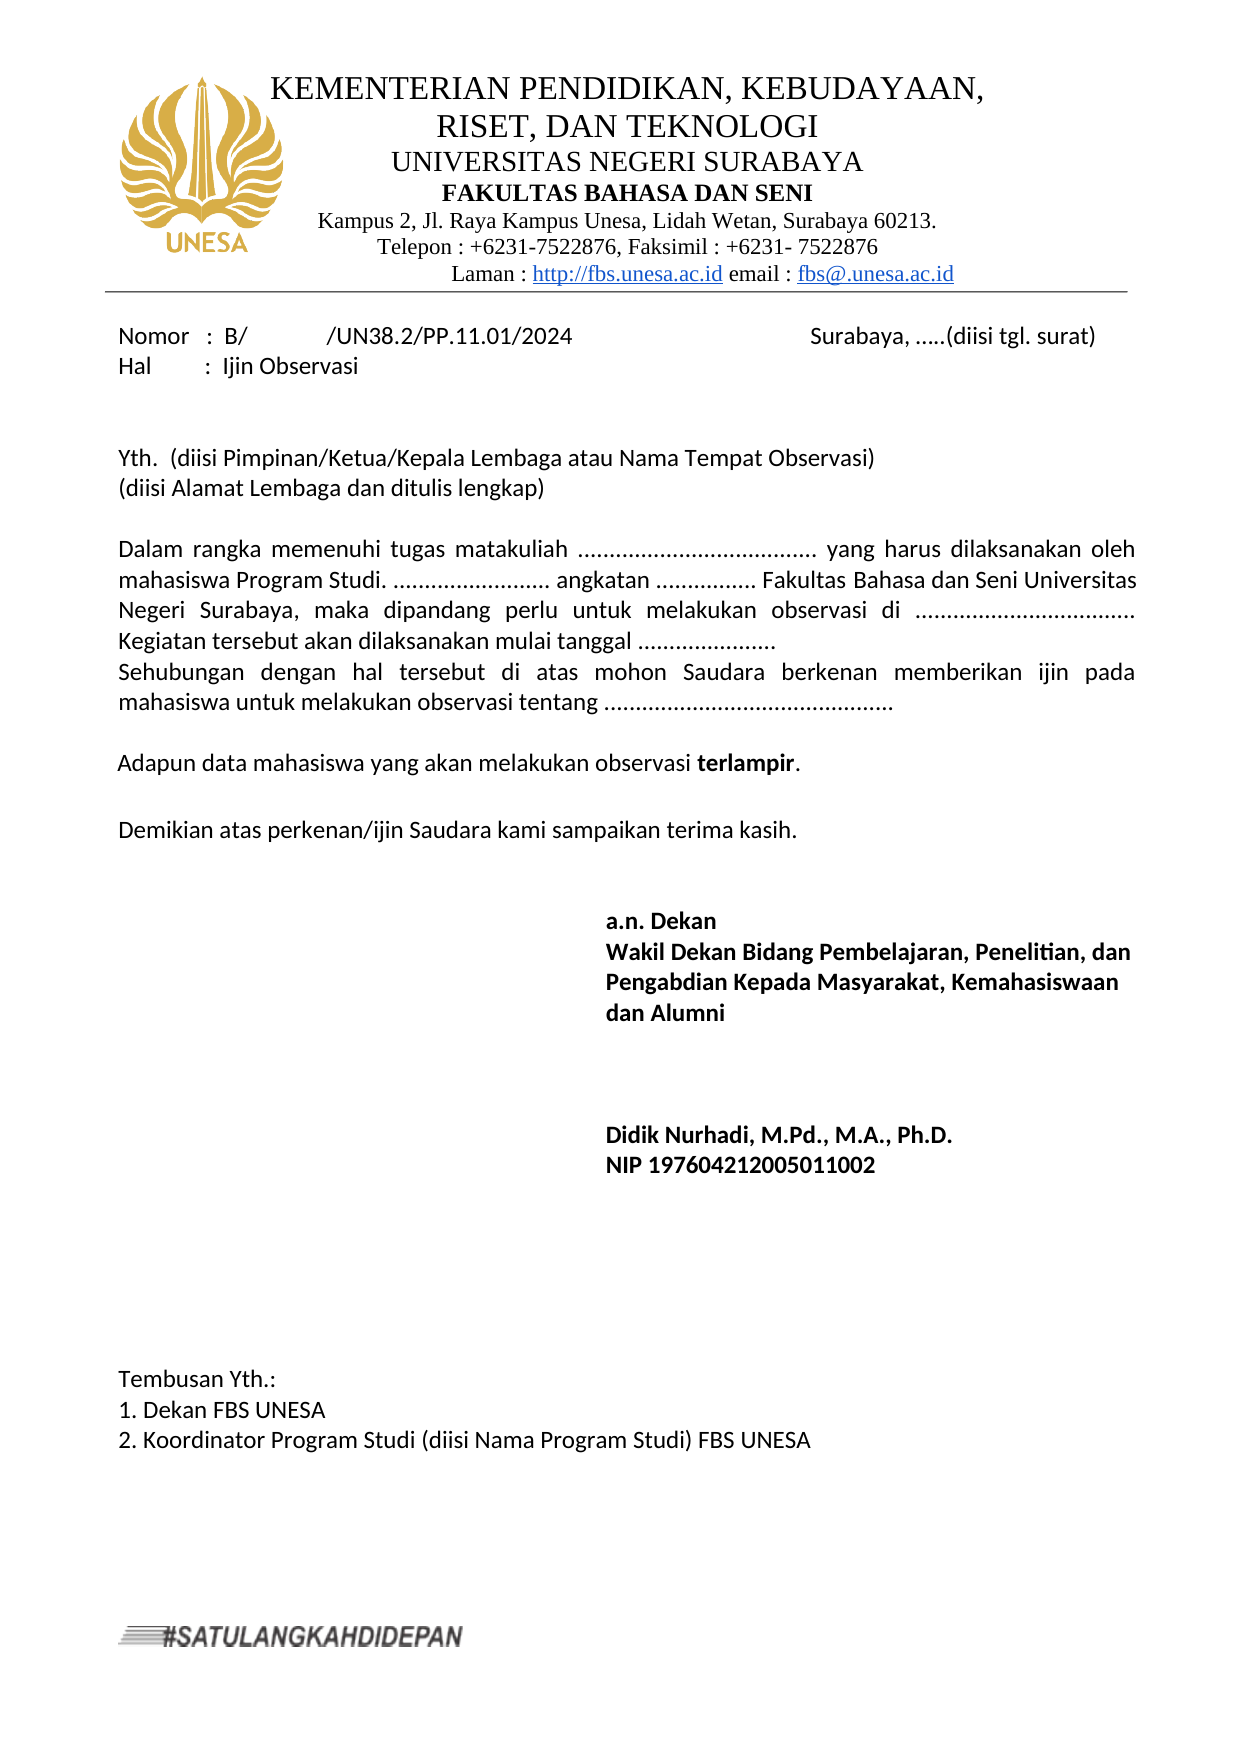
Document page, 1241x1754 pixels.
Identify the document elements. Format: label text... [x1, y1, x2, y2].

text Hal : Ijin Observasi [118, 351, 1137, 381]
text Nomor : B/ /UN38.2/PP.11.01/2024 Surabaya, …..(diisi tgl. surat) [118, 320, 1137, 351]
text 1. Dekan FBS UNESA [118, 1394, 1137, 1424]
text Dalam rangka memenuhi tugas matakuliah ...................................... yang harus dilaksanakan oleh mahasiswa Program Studi. ......................... angkatan ................ Fakultas Bahasa dan Seni Universitas Negeri Surabaya, maka dipandang perlu untuk melakukan observasi di ................................... Kegiatan tersebut akan dilaksanakan mulai tanggal ...................... [118, 534, 1137, 656]
text (diisi Alamat Lembaga dan ditulis lengkap) [118, 473, 1137, 503]
text Sehubungan dengan hal tersebut di atas mohon Saudara berkenan memberikan ijin pada mahasiswa untuk melakukan observasi tentang .............................................. [118, 656, 1137, 717]
text 2. Koordinator Program Studi (diisi Nama Program Studi) FBS UNESA [118, 1424, 1137, 1455]
text Tembusan Yth.: [118, 1363, 1137, 1394]
text Didik Nurhadi, M.Pd., M.A., Ph.D. [606, 1119, 1137, 1149]
text Adapun data mahasiswa yang akan melakukan observasi terlampir. [117, 747, 1137, 778]
text Yth. (diisi Pimpinan/Ketua/Kepala Lembaga atau Nama Tempat Observasi) [118, 442, 1137, 473]
picture [119, 75, 284, 253]
picture [118, 1626, 463, 1647]
text NIP 197604212005011002 [606, 1149, 1137, 1180]
text Wakil Dekan Bidang Pembelajaran, Penelitian, dan Pengabdian Kepada Masyarakat, Kemahasiswaan dan Alumni [606, 936, 1137, 1027]
text a.n. Dekan [606, 905, 1137, 936]
text Demikian atas perkenan/ijin Saudara kami sampaikan terima kasih. [118, 814, 1137, 844]
